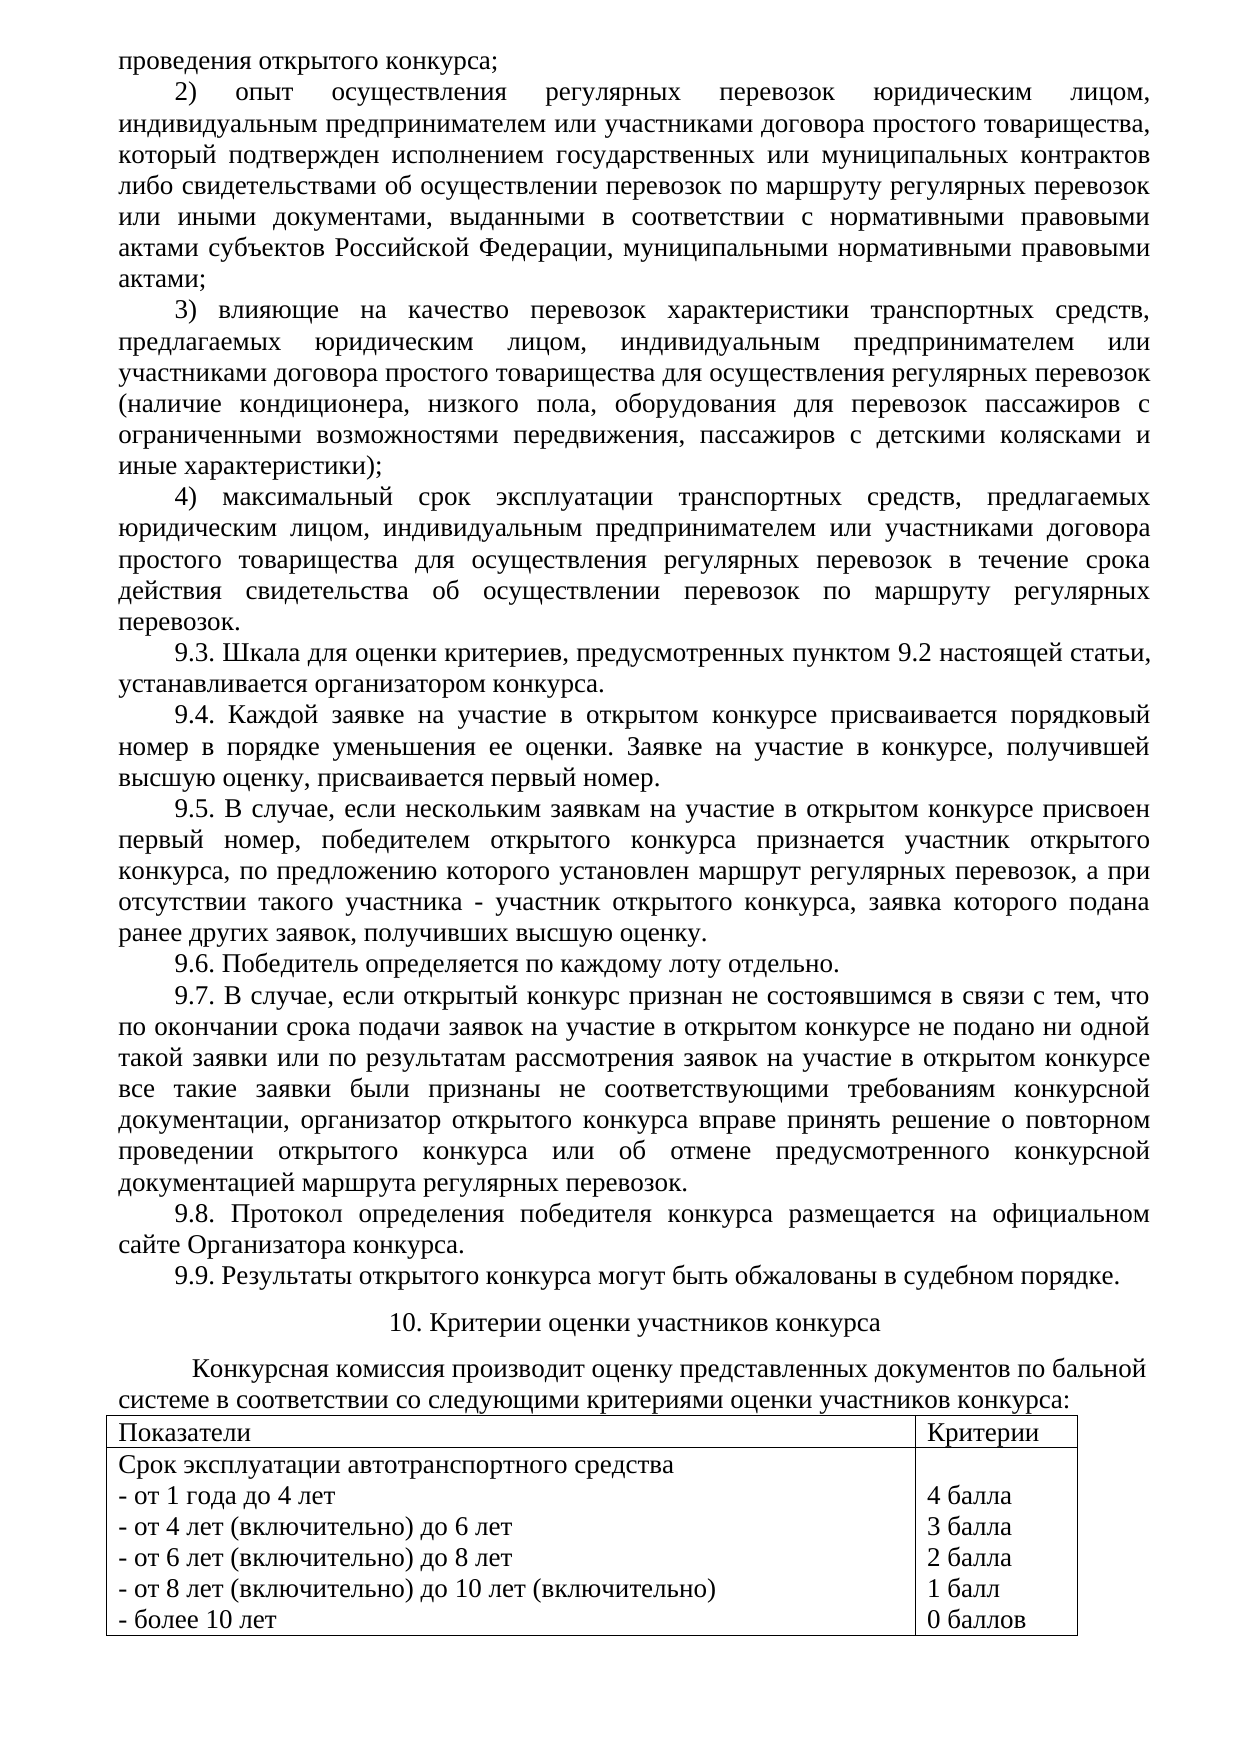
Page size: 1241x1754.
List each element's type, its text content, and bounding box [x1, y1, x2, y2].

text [118, 44, 1152, 76]
text Конкурсная комиссия производит оценку представленных документов по бальной системе в соответствии со следующими критериями оценки участников конкурса: [118, 1352, 1152, 1415]
text 9.4. Каждой заявке на участие в открытом конкурсе присваивается порядковый номер в порядке уменьшения ее оценки. Заявке на участие в конкурсе, получившей высшую оценку, присваивается первый номер. [118, 698, 1152, 792]
text 9.6. Победитель определяется по каждому лоту отдельно. [118, 948, 1152, 979]
text 3) влияющие на качество перевозок характеристики транспортных средств, предлагаемых юридическим лицом, индивидуальным предпринимателем или участниками договора простого товарищества для осуществления регулярных перевозок (наличие кондиционера, низкого пола, оборудования для перевозок пассажиров с ограниченными возможностями передвижения, пассажиров с детскими колясками и иные характеристики); [118, 293, 1152, 480]
text 9.3. Шкала для оценки критериев, предусмотренных пунктом 9.2 настоящей статьи, устанавливается организатором конкурса. [118, 636, 1152, 698]
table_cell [916, 1448, 1077, 1635]
text 10. Критерии оценки участников конкурса [118, 1306, 1152, 1337]
text 2) опыт осуществления регулярных перевозок юридическим лицом, индивидуальным предпринимателем или участниками договора простого товарищества, который подтвержден исполнением государственных или муниципальных контрактов либо свидетельствами об осуществлении перевозок по маршруту регулярных перевозок или иными документами, выданными в соответствии с нормативными правовыми актами субъектов Российской Федерации, муниципальными нормативными правовыми актами; [118, 76, 1152, 293]
text 9.5. В случае, если нескольким заявкам на участие в открытом конкурсе присвоен первый номер, победителем открытого конкурса признается участник открытого конкурса, по предложению которого установлен маршрут регулярных перевозок, а при отсутствии такого участника - участник открытого конкурса, заявка которого подана ранее других заявок, получивших высшую оценку. [118, 792, 1152, 948]
table_header Критерии [916, 1416, 1077, 1447]
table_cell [107, 1448, 915, 1635]
text 9.9. Результаты открытого конкурса могут быть обжалованы в судебном порядке. [118, 1259, 1152, 1290]
text 9.7. В случае, если открытый конкурс признан не состоявшимся в связи с тем, что по окончании срока подачи заявок на участие в открытом конкурсе не подано ни одной такой заявки или по результатам рассмотрения заявок на участие в открытом конкурсе все такие заявки были признаны не соответствующими требованиям конкурсной документации, организатор открытого конкурса вправе принять решение о повторном проведении открытого конкурса или об отмене предусмотренного конкурсной документацией маршрута регулярных перевозок. [118, 979, 1152, 1197]
table_header Показатели [107, 1416, 915, 1447]
text 4) максимальный срок эксплуатации транспортных средств, предлагаемых юридическим лицом, индивидуальным предпринимателем или участниками договора простого товарищества для осуществления регулярных перевозок в течение срока действия свидетельства об осуществлении перевозок по маршруту регулярных перевозок. [118, 480, 1152, 636]
text 9.8. Протокол определения победителя конкурса размещается на официальном сайте Организатора конкурса. [118, 1197, 1152, 1259]
